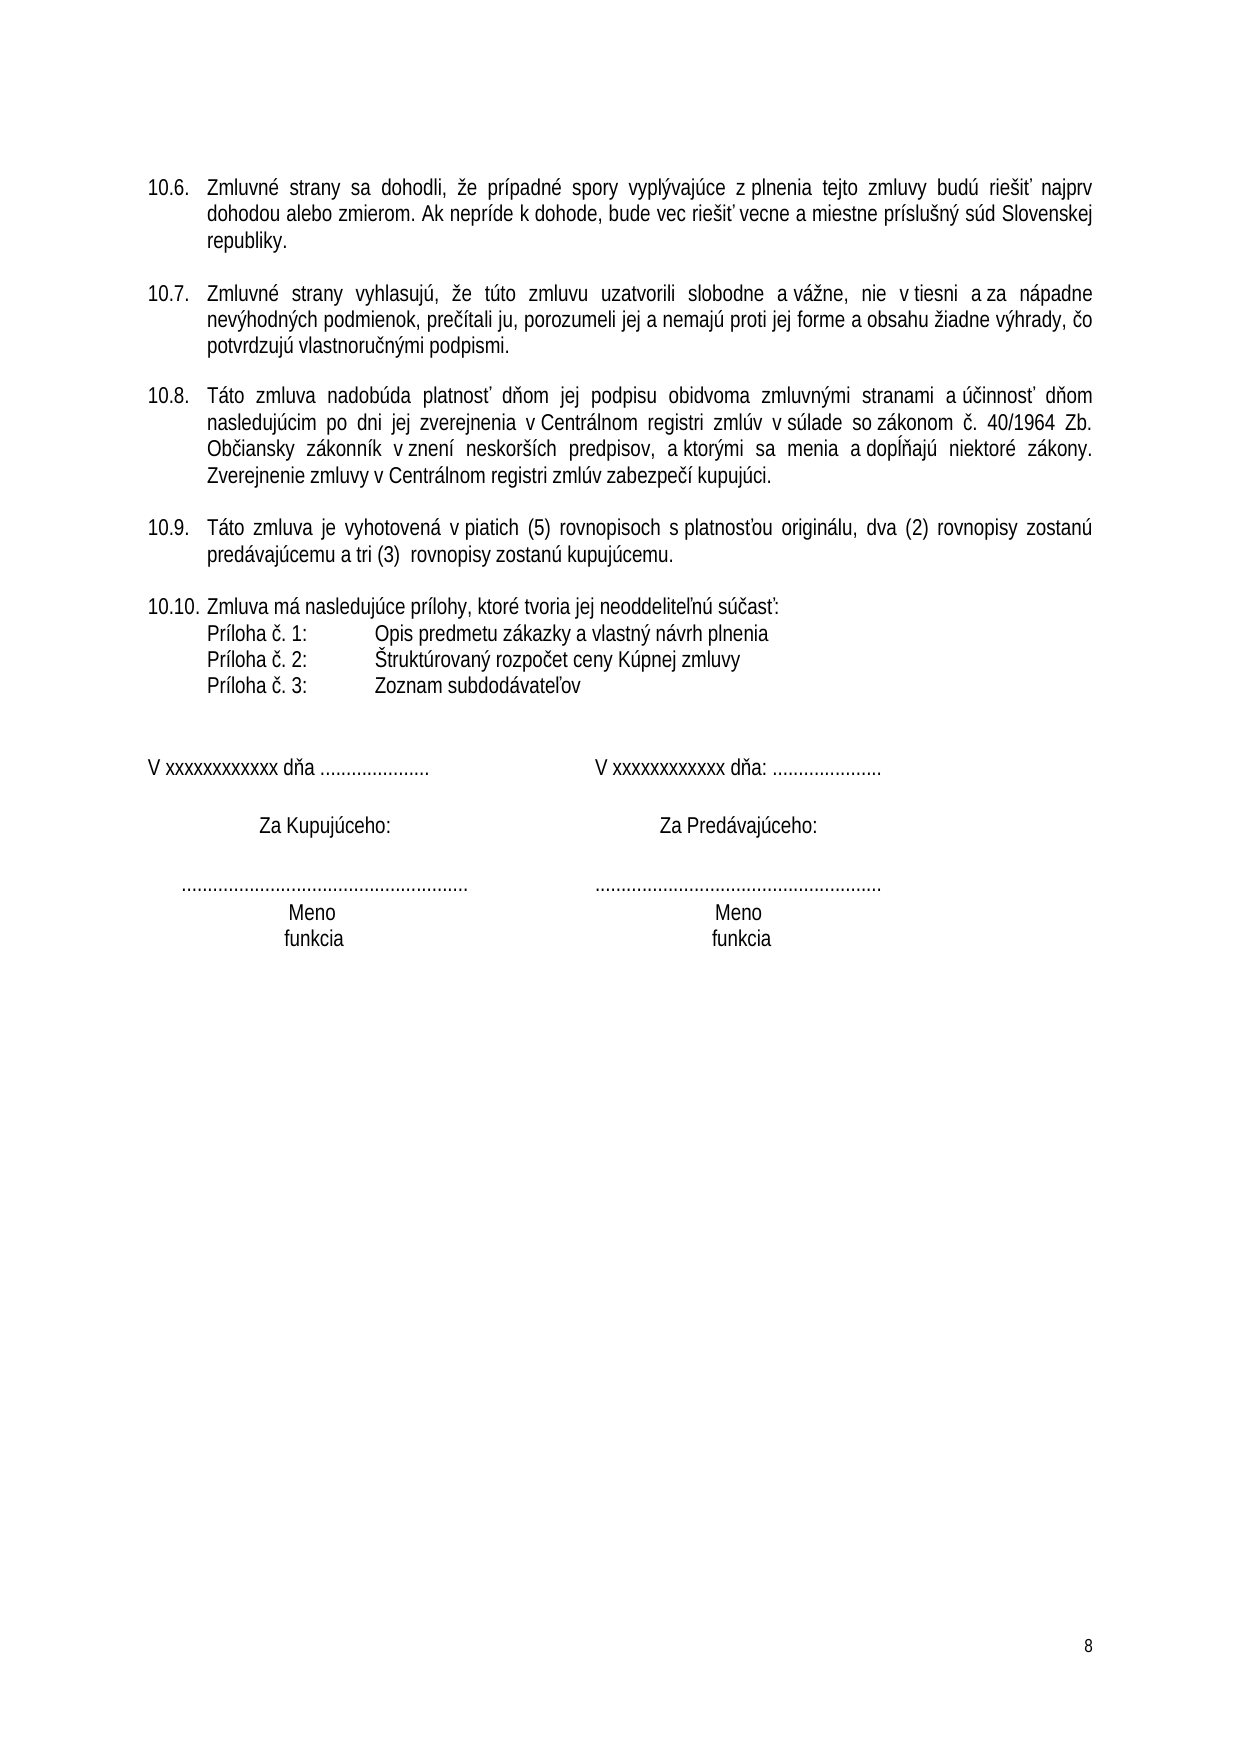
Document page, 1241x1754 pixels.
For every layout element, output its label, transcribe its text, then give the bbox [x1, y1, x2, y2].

list Príloha č. 2: Štruktúrovaný rozpočet ceny Kúpnej zmluvy [207, 646, 1092, 672]
list Príloha č. 1: Opis predmetu zákazky a vlastný návrh plnenia [207, 620, 1092, 646]
text V xxxxxxxxxxxx dňa ..................... V xxxxxxxxxxxx dňa: ..................... [148, 754, 1092, 781]
list Táto zmluva je vyhotovená v piatich (5) rovnopisoch s platnosťou originálu, dva (2) rovnopisy zostanú predávajúcemu a tri (3) rovnopisy zostanú kupujúcemu. [148, 514, 1092, 567]
text funkcia funkcia [148, 925, 1092, 952]
list Táto zmluva nadobúda platnosť dňom jej podpisu obidvoma zmluvnými stranami a účinnosť dňom nasledujúcim po dni jej zverejnenia v Centrálnom registri zmlúv v súlade so zákonom č. 40/1964 Zb. Občiansky zákonník v znení neskorších predpisov, a ktorými sa menia a dopĺňajú niektoré zákony. Zverejnenie zmluvy v Centrálnom registri zmlúv zabezpečí kupujúci. [148, 382, 1092, 488]
text ....................................................... ....................................................... [148, 870, 1092, 896]
text Za Kupujúceho: Za Predávajúceho: [148, 812, 1092, 838]
list Príloha č. 3: Zoznam subdodávateľov [207, 672, 1092, 699]
list Zmluvné strany vyhlasujú, že túto zmluvu uzatvorili slobodne a vážne, nie v tiesni a za nápadne nevýhodných podmienok, prečítali ju, porozumeli jej a nemajú proti jej forme a obsahu žiadne výhrady, čo potvrdzujú vlastnoručnými podpismi. [148, 279, 1092, 358]
list Zmluvné strany sa dohodli, že prípadné spory vyplývajúce z plnenia tejto zmluvy budú riešiť najprv dohodou alebo zmierom. Ak nepríde k dohode, bude vec riešiť vecne a miestne príslušný súd Slovenskej republiky. [148, 174, 1092, 253]
text Meno Meno [148, 899, 1092, 925]
list Zmluva má nasledujúce prílohy, ktoré tvoria jej neoddeliteľnú súčasť: [148, 593, 1092, 620]
